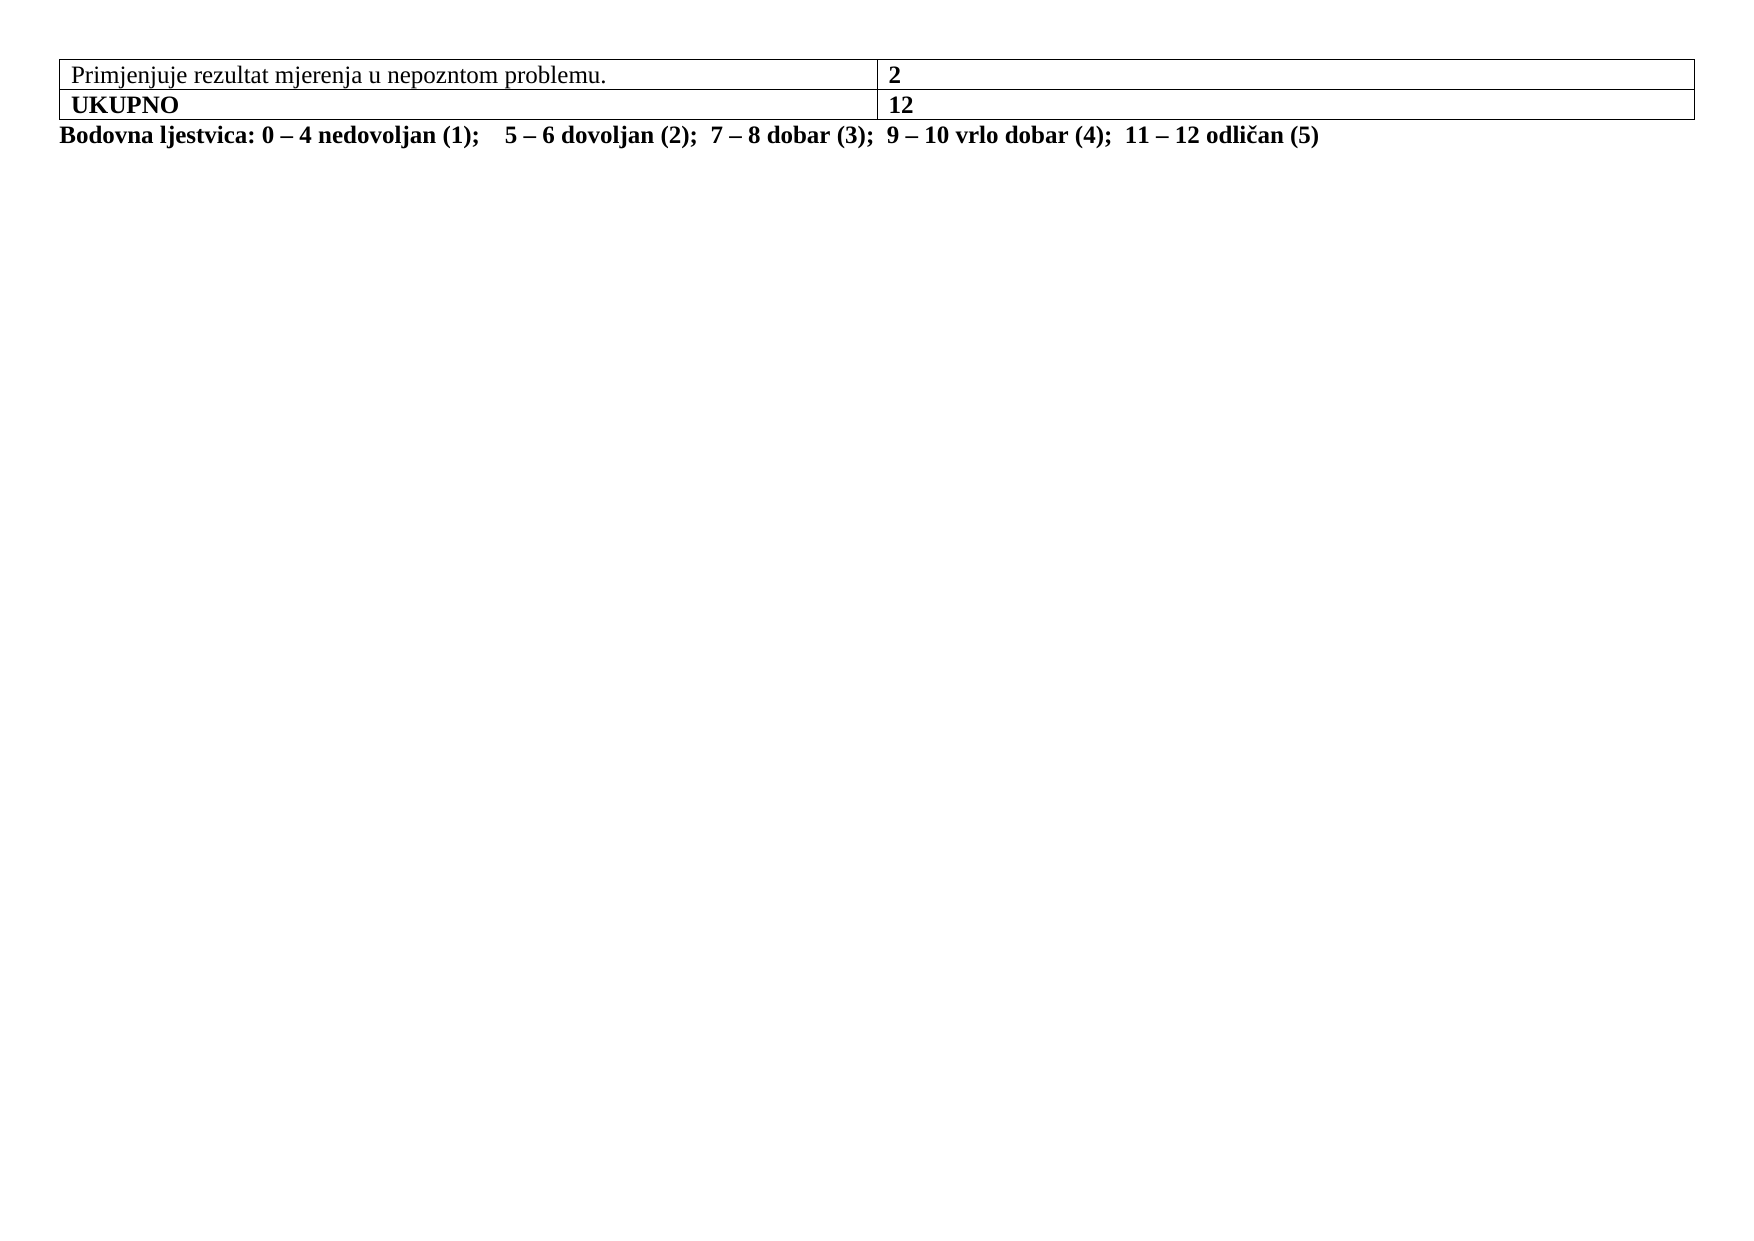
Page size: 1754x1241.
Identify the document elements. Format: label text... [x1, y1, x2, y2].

table_cell 12 [878, 90, 1694, 119]
table_cell UKUPNO [60, 90, 877, 119]
table_cell Primjenjuje rezultat mjerenja u nepozntom problemu. [60, 60, 877, 89]
table_cell 2 [878, 60, 1694, 89]
text Bodovna ljestvica: 0 – 4 nedovoljan (1); 5 – 6 dovoljan (2); 7 – 8 dobar (3); 9 – 10 vrlo dobar (4); 11 – 12 odličan (5) [59, 120, 1695, 148]
